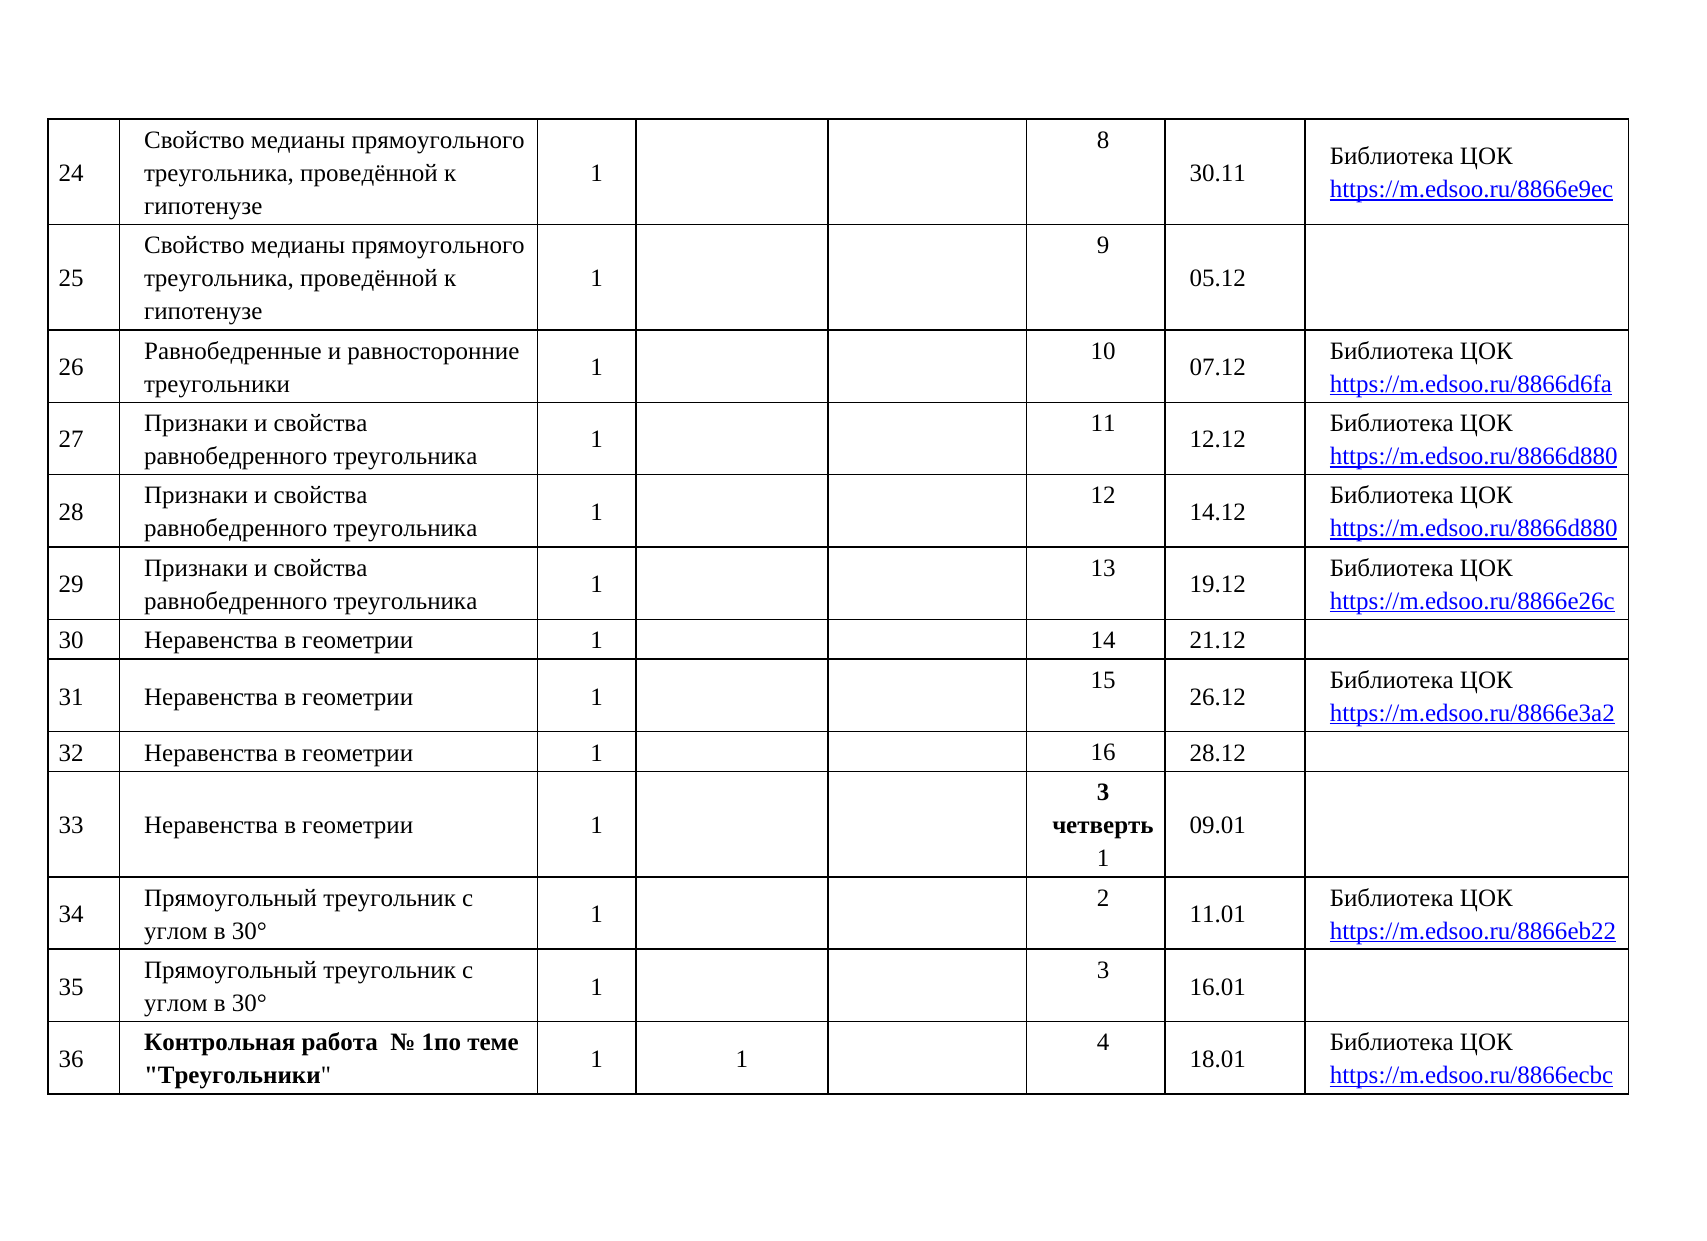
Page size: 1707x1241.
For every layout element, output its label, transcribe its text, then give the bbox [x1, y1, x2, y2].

table_cell 1 [538, 403, 635, 474]
table_cell Прямоугольный треугольник с углом в 30° [120, 878, 537, 948]
table_cell [1306, 732, 1628, 771]
table_cell Неравенства в геометрии [120, 772, 537, 876]
table_cell [637, 772, 827, 876]
table_cell [1306, 225, 1628, 329]
table_cell [1306, 620, 1628, 658]
table_cell [829, 331, 1026, 401]
table_cell 1 [538, 620, 635, 658]
table_cell 1 [538, 331, 635, 401]
table_cell [637, 120, 827, 223]
table_cell Библиотека ЦОК https://m.edsoo.ru/8866e9ec [1306, 120, 1628, 223]
table_cell 12 [1027, 475, 1164, 546]
table_cell [829, 225, 1026, 329]
table_cell 3 четверть 1 [1027, 772, 1164, 876]
table_cell 26.12 [1166, 660, 1304, 731]
table_cell [829, 732, 1026, 771]
table_cell 24 [49, 120, 119, 223]
table_cell [637, 548, 827, 618]
table_cell Прямоугольный треугольник с углом в 30° [120, 950, 537, 1021]
table_cell 10 [1027, 331, 1164, 401]
table_cell [637, 878, 827, 948]
table_cell 1 [538, 732, 635, 771]
table_cell 32 [49, 732, 119, 771]
table_cell 14 [1027, 620, 1164, 658]
table_cell Библиотека ЦОК https://m.edsoo.ru/8866e26c [1306, 548, 1628, 618]
table_cell 21.12 [1166, 620, 1304, 658]
table_cell Признаки и свойства равнобедренного треугольника [120, 475, 537, 546]
table_cell [829, 772, 1026, 876]
table_cell 2 [1027, 878, 1164, 948]
table_cell [637, 660, 827, 731]
table_cell 1 [538, 225, 635, 329]
table_cell 16.01 [1166, 950, 1304, 1021]
table_cell [637, 732, 827, 771]
table_cell [829, 660, 1026, 731]
table_cell 12.12 [1166, 403, 1304, 474]
table_cell 14.12 [1166, 475, 1304, 546]
table_cell 07.12 [1166, 331, 1304, 401]
table_cell 4 [1027, 1022, 1164, 1093]
table_cell Признаки и свойства равнобедренного треугольника [120, 548, 537, 618]
table_cell Библиотека ЦОК https://m.edsoo.ru/8866d880 [1306, 475, 1628, 546]
table_cell [829, 620, 1026, 658]
table_cell Неравенства в геометрии [120, 732, 537, 771]
table_cell 15 [1027, 660, 1164, 731]
table_cell [829, 403, 1026, 474]
table_cell 09.01 [1166, 772, 1304, 876]
table_cell [829, 120, 1026, 223]
table_cell [637, 331, 827, 401]
table_cell Неравенства в геометрии [120, 660, 537, 731]
table_cell 29 [49, 548, 119, 618]
table_cell [1306, 772, 1628, 876]
table_cell Библиотека ЦОК https://m.edsoo.ru/8866d880 [1306, 403, 1628, 474]
table_cell Контрольная работа № 1по теме "Треугольники" [120, 1022, 537, 1093]
table_cell Библиотека ЦОК https://m.edsoo.ru/8866e3a2 [1306, 660, 1628, 731]
table_cell [637, 620, 827, 658]
table_cell 27 [49, 403, 119, 474]
table_cell 36 [49, 1022, 119, 1093]
table_cell 33 [49, 772, 119, 876]
table_cell 1 [538, 475, 635, 546]
table_cell 16 [1027, 732, 1164, 771]
table_cell 11.01 [1166, 878, 1304, 948]
table_cell 1 [538, 772, 635, 876]
table_cell [829, 475, 1026, 546]
table_cell 19.12 [1166, 548, 1304, 618]
table_cell 1 [538, 548, 635, 618]
table_cell 1 [538, 120, 635, 223]
table_cell 28 [49, 475, 119, 546]
table_cell 30 [49, 620, 119, 658]
table_cell 13 [1027, 548, 1164, 618]
table_cell 18.01 [1166, 1022, 1304, 1093]
table_cell Неравенства в геометрии [120, 620, 537, 658]
table_cell 3 [1027, 950, 1164, 1021]
table_cell [829, 950, 1026, 1021]
table_cell 1 [538, 1022, 635, 1093]
table_cell Библиотека ЦОК https://m.edsoo.ru/8866ecbc [1306, 1022, 1628, 1093]
table_cell 8 [1027, 120, 1164, 223]
table_cell 25 [49, 225, 119, 329]
table_cell [829, 878, 1026, 948]
table_cell Библиотека ЦОК https://m.edsoo.ru/8866eb22 [1306, 878, 1628, 948]
table_cell 35 [49, 950, 119, 1021]
table_cell 26 [49, 331, 119, 401]
table_cell Свойство медианы прямоугольного треугольника, проведённой к гипотенузе [120, 120, 537, 223]
table_cell 28.12 [1166, 732, 1304, 771]
table_cell 1 [538, 878, 635, 948]
table_cell 9 [1027, 225, 1164, 329]
table_cell [637, 475, 827, 546]
table_cell 34 [49, 878, 119, 948]
table_cell Библиотека ЦОК https://m.edsoo.ru/8866d6fa [1306, 331, 1628, 401]
table_cell Признаки и свойства равнобедренного треугольника [120, 403, 537, 474]
table_cell 31 [49, 660, 119, 731]
table_cell 1 [538, 660, 635, 731]
table_cell [1306, 950, 1628, 1021]
table_cell [637, 225, 827, 329]
table_cell [637, 950, 827, 1021]
table_cell 05.12 [1166, 225, 1304, 329]
table_cell Свойство медианы прямоугольного треугольника, проведённой к гипотенузе [120, 225, 537, 329]
table_cell [829, 1022, 1026, 1093]
table_cell 30.11 [1166, 120, 1304, 223]
table_cell Равнобедренные и равносторонние треугольники [120, 331, 537, 401]
table_cell 1 [637, 1022, 827, 1093]
table_cell [829, 548, 1026, 618]
table_cell 11 [1027, 403, 1164, 474]
table_cell [637, 403, 827, 474]
table_cell 1 [538, 950, 635, 1021]
